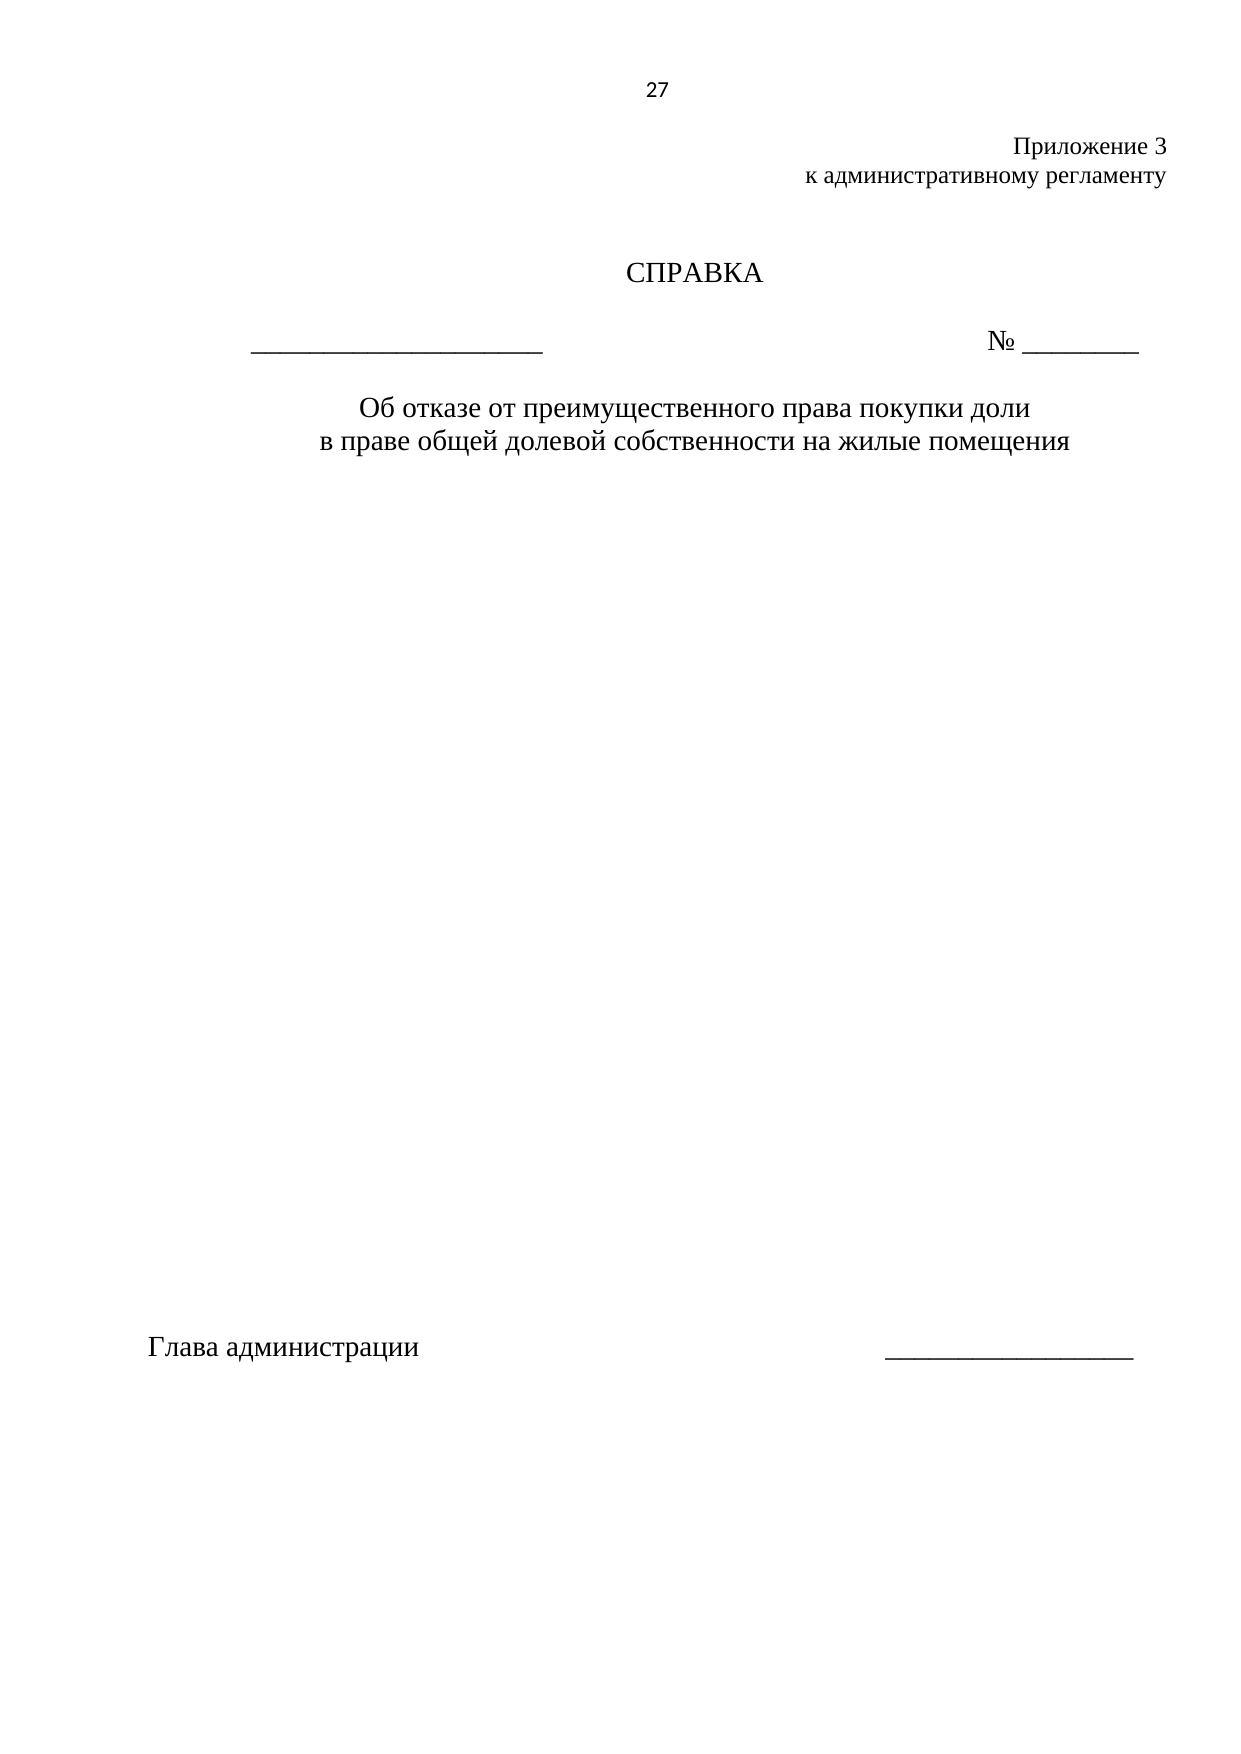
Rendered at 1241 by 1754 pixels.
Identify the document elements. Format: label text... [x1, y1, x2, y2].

text Об отказе от преимущественного права покупки доли [148, 390, 1167, 423]
text в праве общей долевой собственности на жилые помещения [148, 423, 1167, 457]
text СПРАВКА [148, 256, 1167, 289]
text ____________________ № ________ [148, 323, 1167, 356]
text к административному регламенту [148, 160, 1167, 188]
text Глава администрации _________________ [148, 1329, 1167, 1362]
text Приложение 3 [148, 131, 1167, 160]
